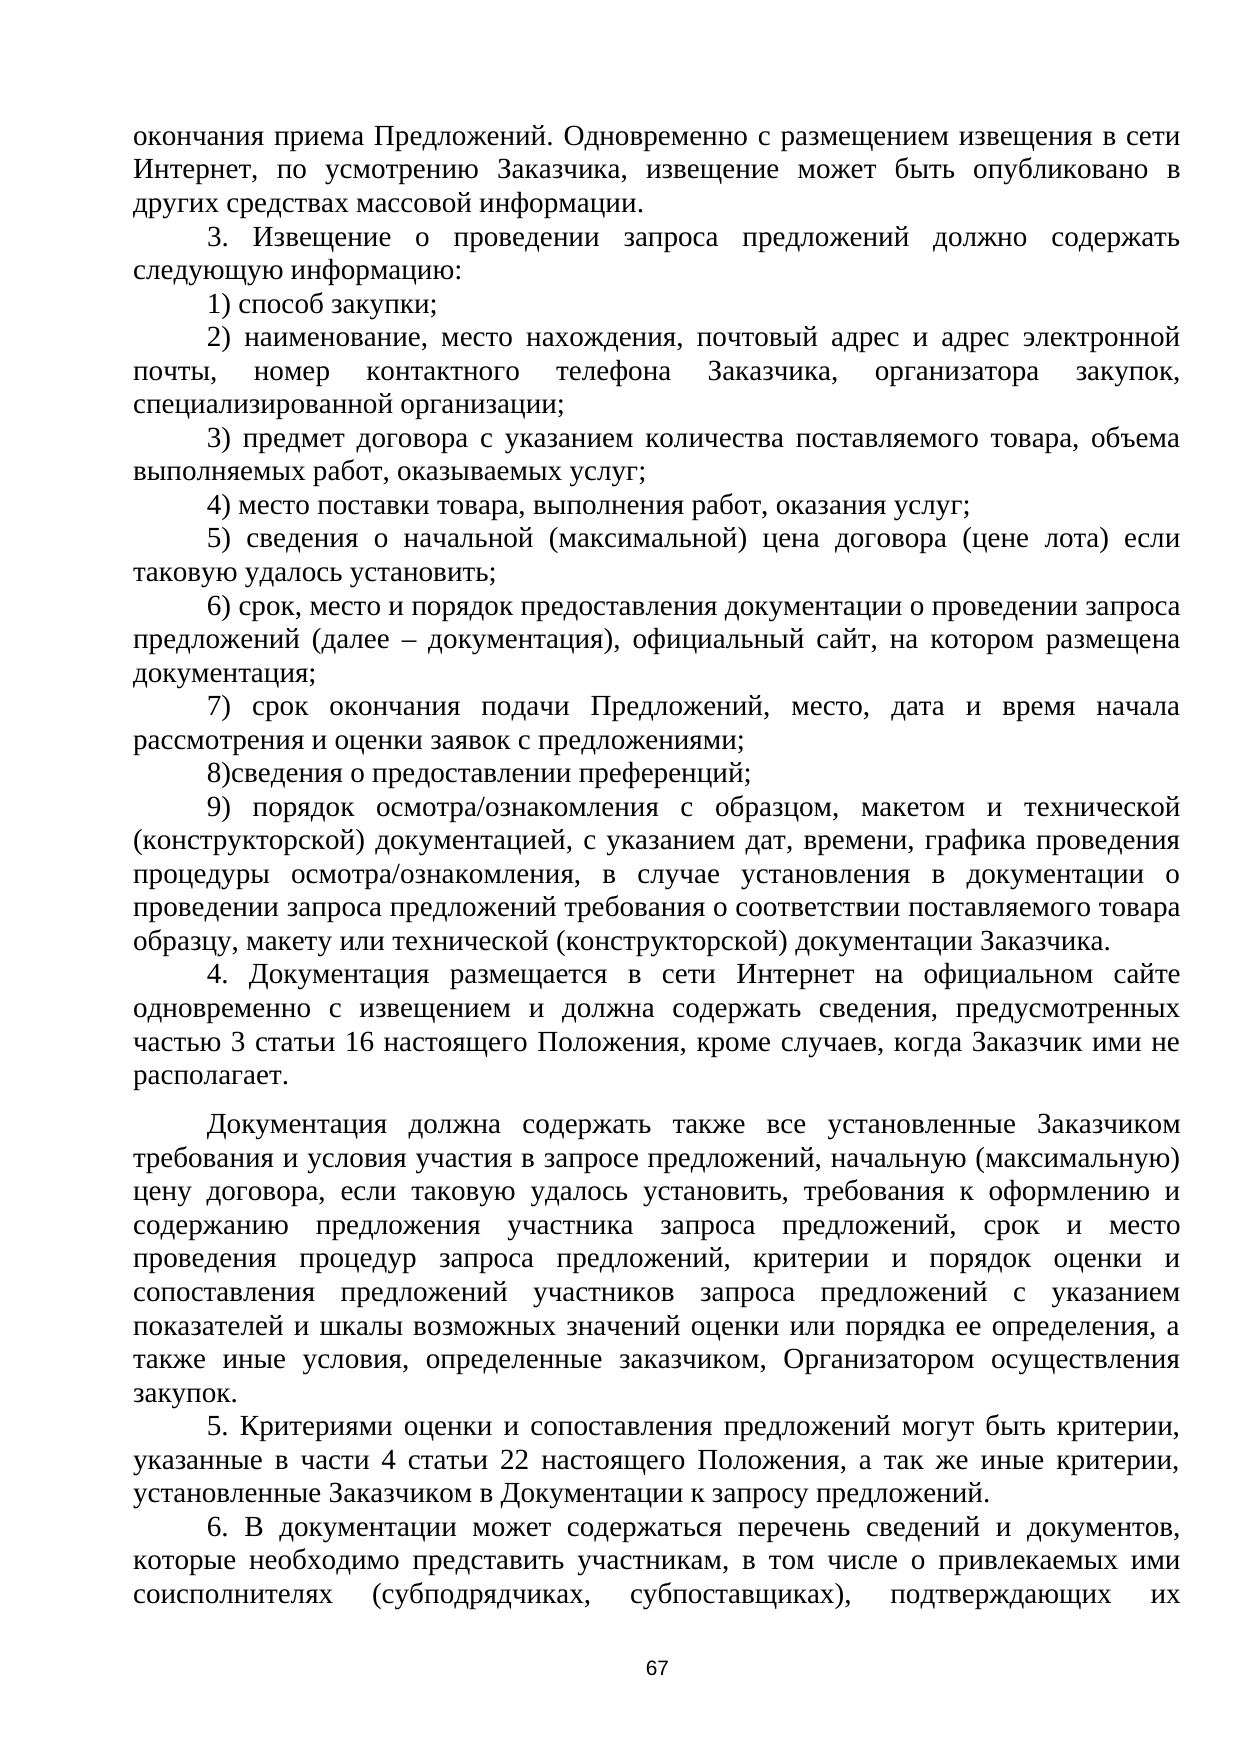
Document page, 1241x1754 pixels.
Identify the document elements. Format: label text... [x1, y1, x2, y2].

text 1) способ закупки; [133, 286, 1181, 319]
text 9) порядок осмотра/ознакомления с образцом, макетом и технической (конструкторской) документацией, с указанием дат, времени, графика проведения процедуры осмотра/ознакомления, в случае установления в документации о проведении запроса предложений требования о соответствии поставляемого товара образцу, макету или технической (конструкторской) документации Заказчика. [133, 789, 1181, 957]
text 3. Извещение о проведении запроса предложений должно содержать следующую информацию: [133, 219, 1181, 286]
text 4) место поставки товара, выполнения работ, оказания услуг; [133, 487, 1181, 521]
text 8)сведения о предоставлении преференций; [133, 755, 1181, 789]
text 6) срок, место и порядок предоставления документации о проведении запроса предложений (далее – документация), официальный сайт, на котором размещена документация; [133, 588, 1181, 688]
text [133, 1509, 1181, 1609]
text 5) сведения о начальной (максимальной) цена договора (цене лота) если таковую удалось установить; [133, 521, 1181, 588]
text 4. Документация размещается в сети Интернет на официальном сайте одновременно с извещением и должна содержать сведения, предусмотренных частью 3 статьи 16 настоящего Положения, кроме случаев, когда Заказчик ими не располагает. [133, 957, 1181, 1091]
text 5. Критериями оценки и сопоставления предложений могут быть критерии, указанные в части 4 статьи 22 настоящего Положения, а так же иные критерии, установленные Заказчиком в Документации к запросу предложений. [133, 1408, 1181, 1509]
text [133, 118, 1181, 219]
text 3) предмет договора с указанием количества поставляемого товара, объема выполняемых работ, оказываемых услуг; [133, 420, 1181, 487]
text 2) наименование, место нахождения, почтовый адрес и адрес электронной почты, номер контактного телефона Заказчика, организатора закупок, специализированной организации; [133, 319, 1181, 420]
text 7) срок окончания подачи Предложений, место, дата и время начала рассмотрения и оценки заявок с предложениями; [133, 688, 1181, 755]
text Документация должна содержать также все установленные Заказчиком требования и условия участия в запросе предложений, начальную (максимальную) цену договора, если таковую удалось установить, требования к оформлению и содержанию предложения участника запроса предложений, срок и место проведения процедур запроса предложений, критерии и порядок оценки и сопоставления предложений участников запроса предложений с указанием показателей и шкалы возможных значений оценки или порядка ее определения, а также иные условия, определенные заказчиком, Организатором осуществления закупок. [133, 1106, 1181, 1408]
